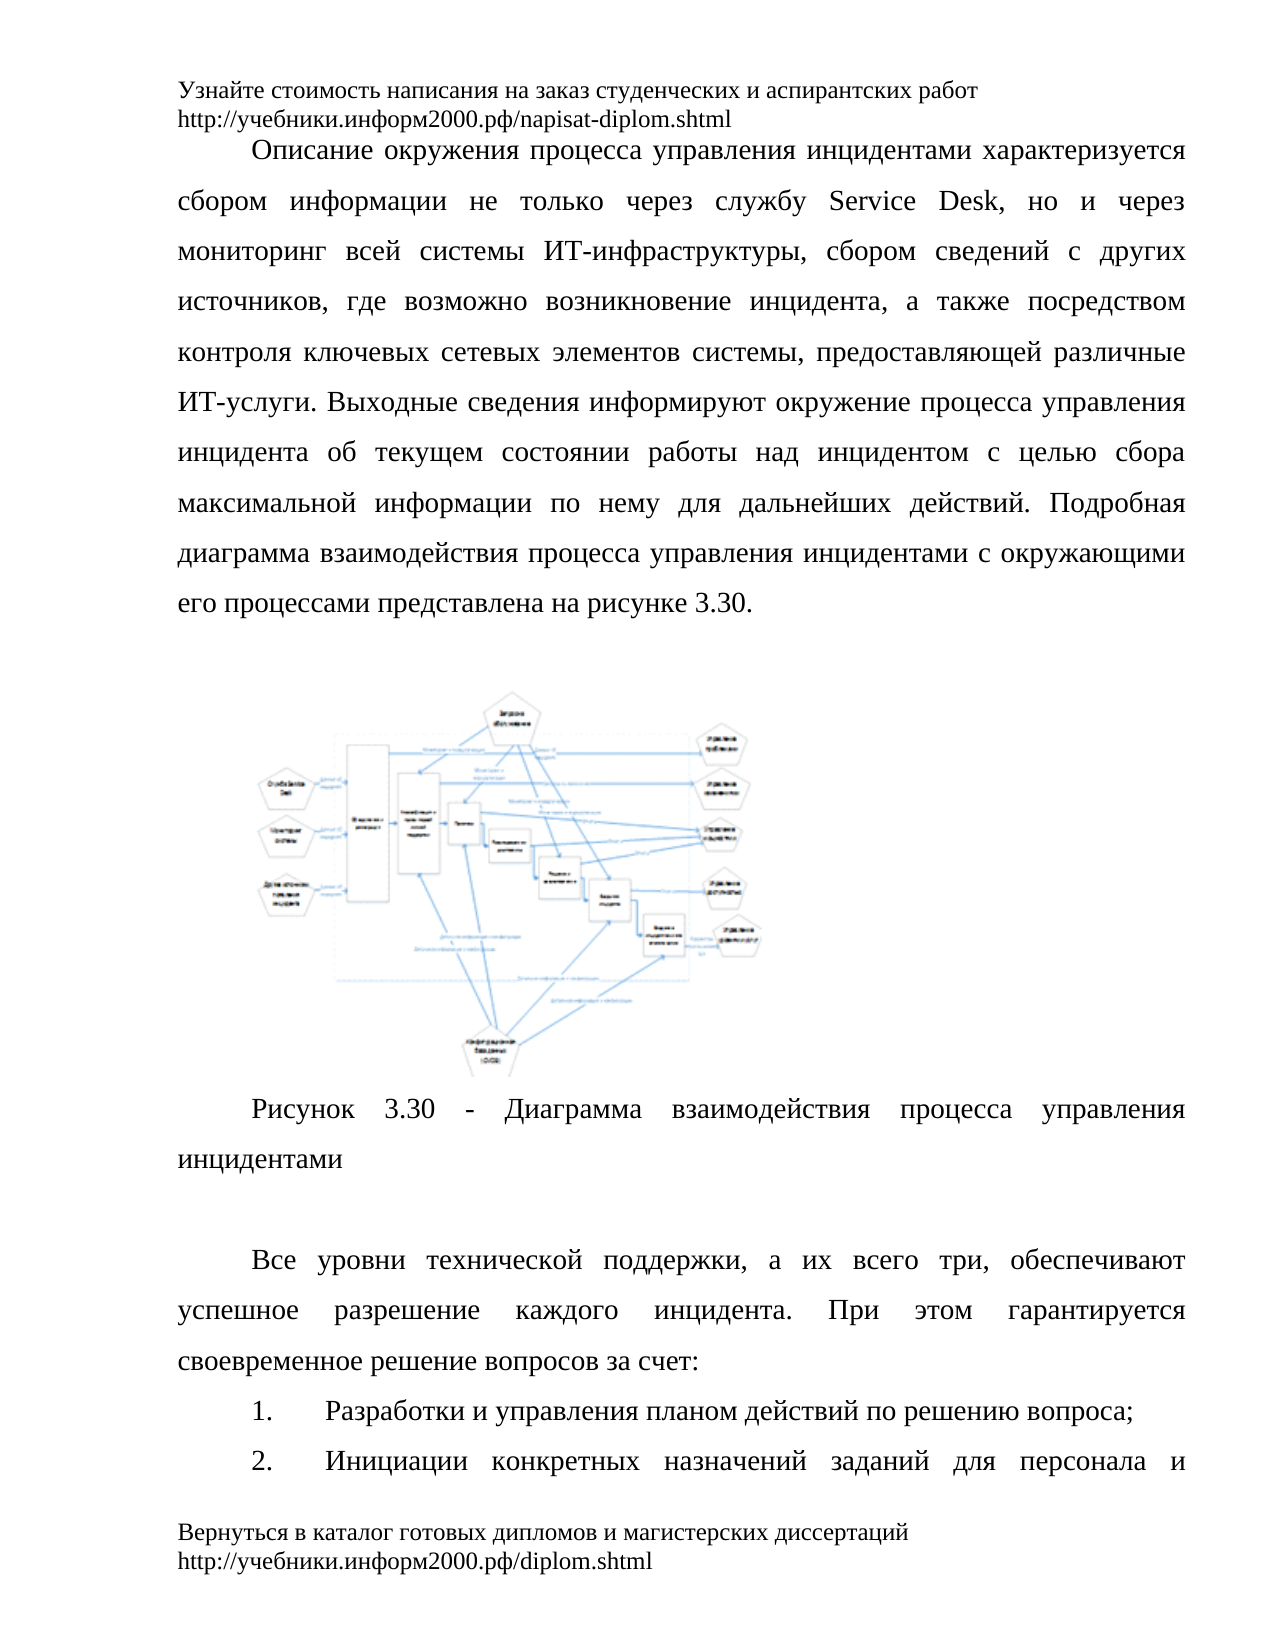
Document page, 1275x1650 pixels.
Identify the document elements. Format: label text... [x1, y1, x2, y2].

text 1. Разработки и управления планом действий по решению вопроса; [177, 1393, 1186, 1427]
text Рисунок 3.30 - Диаграмма взаимодействия процесса управления инцидентами [177, 1091, 1186, 1175]
text Описание окружения процесса управления инцидентами характеризуется сбором информации не только через службу Service Desk, но и через мониторинг всей системы ИТ-инфраструктуры, сбором сведений с других источников, где возможно возникновение инцидента, а также посредством контроля ключевых сетевых элементов системы, предоставляющей различные ИТ-услуги. Выходные сведения информируют окружение процесса управления инцидента об текущем состоянии работы над инцидентом с целью сбора максимальной информации по нему для дальнейших действий. Подробная диаграмма взаимодействия процесса управления инцидентами с окружающими его процессами представлена на рисунке 3.30. [177, 132, 1186, 619]
text Все уровни технической поддержки, а их всего три, обеспечивают успешное разрешение каждого инцидента. При этом гарантируется своевременное решение вопросов за счет: [177, 1242, 1186, 1376]
picture [251, 686, 762, 1077]
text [177, 1443, 1186, 1477]
